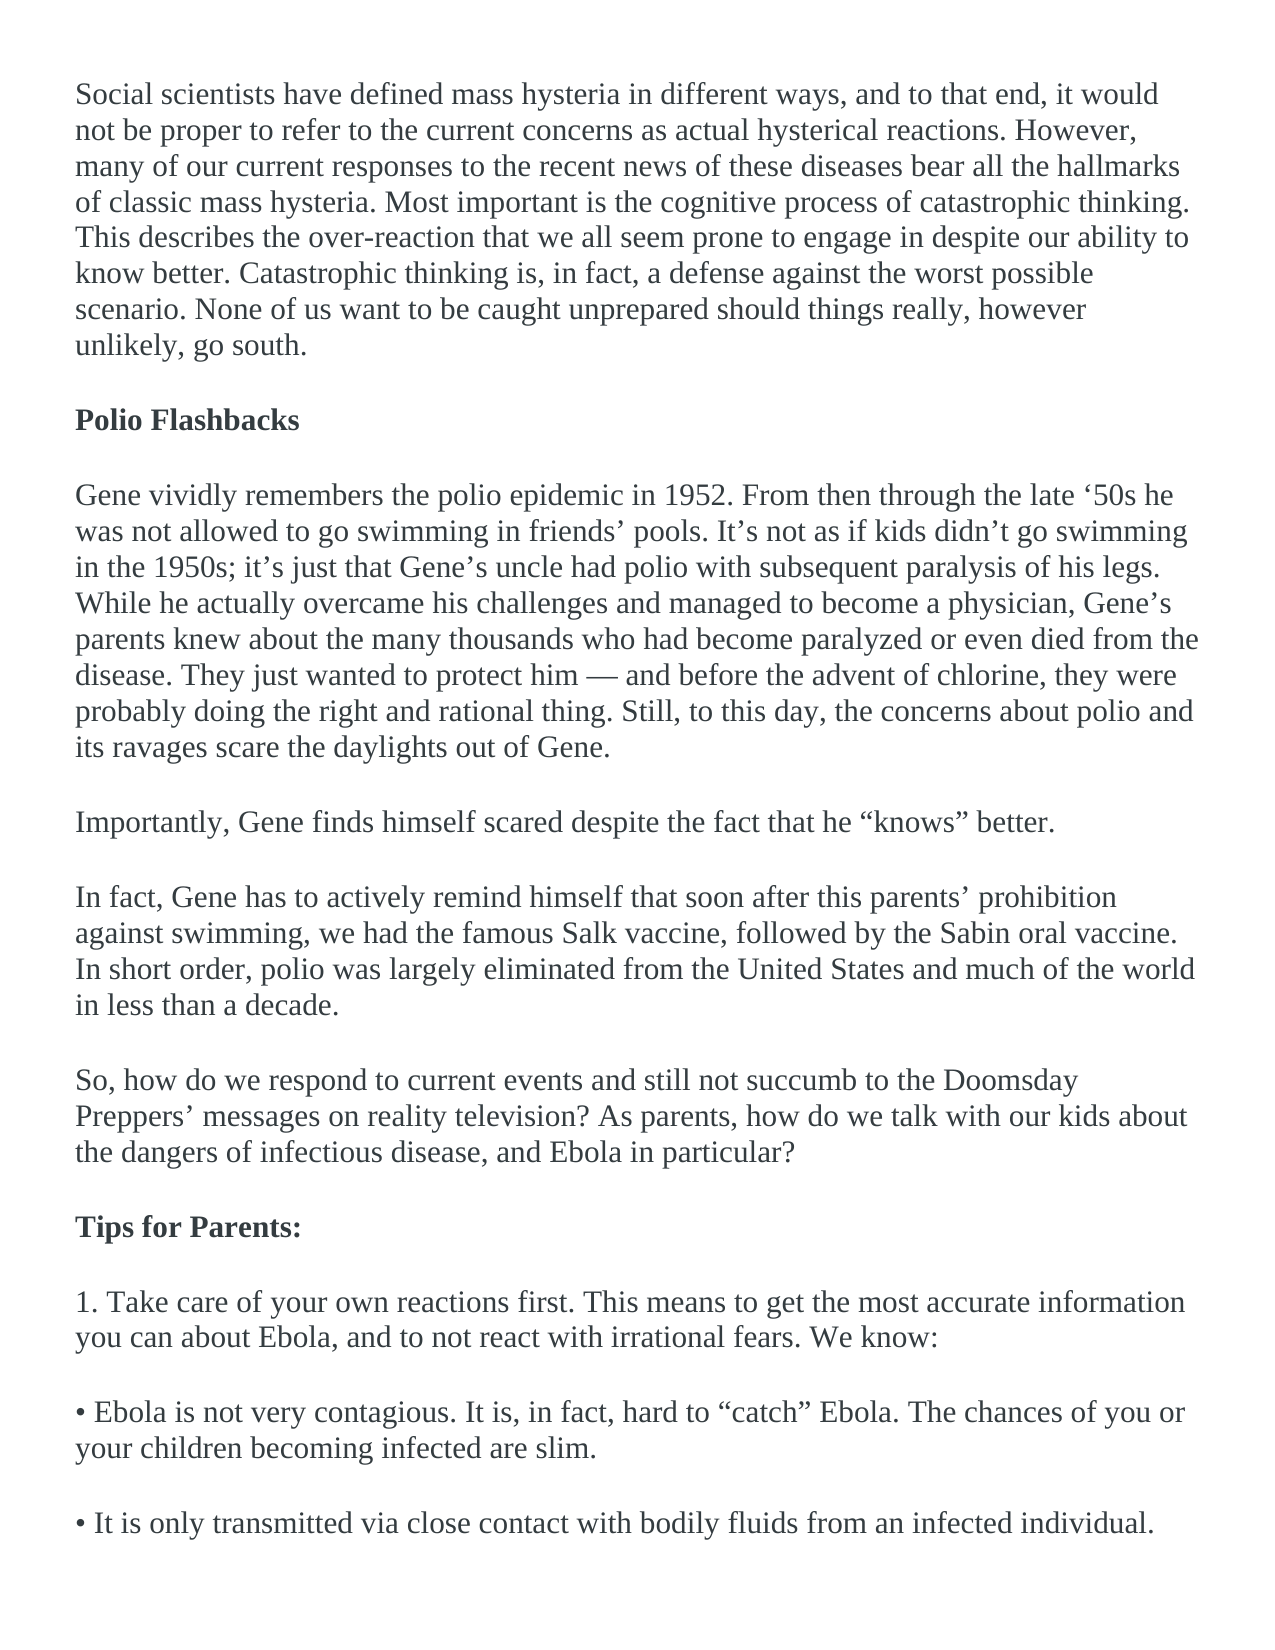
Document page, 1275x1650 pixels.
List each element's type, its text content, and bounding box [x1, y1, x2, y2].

text Polio Flashbacks [75, 402, 1200, 437]
text Tips for Parents: [75, 1208, 1200, 1244]
text In fact, Gene has to actively remind himself that soon after this parents’ prohibition against swimming, we had the famous Salk vaccine, followed by the Sabin oral vaccine. In short order, polio was largely eliminated from the United States and much of the world in less than a decade. [75, 878, 1200, 1022]
text • Ebola is not very contagious. It is, in fact, hard to “catch” Ebola. The chances of you or your children becoming infected are slim. [75, 1394, 1200, 1466]
text 1. Take care of your own reactions first. This means to get the most accurate information you can about Ebola, and to not react with irrational fears. We know: [75, 1283, 1200, 1355]
text Gene vividly remembers the polio epidemic in 1952. From then through the late ‘50s he was not allowed to go swimming in friends’ pools. It’s not as if kids didn’t go swimming in the 1950s; it’s just that Gene’s uncle had polio with subsequent paralysis of his legs. While he actually overcame his challenges and managed to become a physician, Gene’s parents knew about the many thousands who had become paralyzed or even died from the disease. They just wanted to protect him — and before the advent of chlorine, they were probably doing the right and rational thing. Still, to this day, the concerns about polio and its ravages scare the daylights out of Gene. [75, 477, 1200, 764]
text • It is only transmitted via close contact with bodily fluids from an infected individual. [75, 1505, 1200, 1541]
text So, how do we respond to current events and still not succumb to the Doomsday Preppers’ messages on reality television? As parents, how do we talk with our kids about the dangers of infectious disease, and Ebola in particular? [75, 1061, 1200, 1169]
text Social scientists have defined mass hysteria in different ways, and to that end, it would not be proper to refer to the current concerns as actual hysterical reactions. However, many of our current responses to the recent news of these diseases bear all the hallmarks of classic mass hysteria. Most important is the cognitive process of catastrophic thinking. This describes the over-reaction that we all seem prone to engage in despite our ability to know better. Catastrophic thinking is, in fact, a defense against the worst possible scenario. None of us want to be caught unprepared should things really, however unlikely, go south. [75, 75, 1200, 362]
text Importantly, Gene finds himself scared despite the fact that he “knows” better. [75, 803, 1200, 839]
